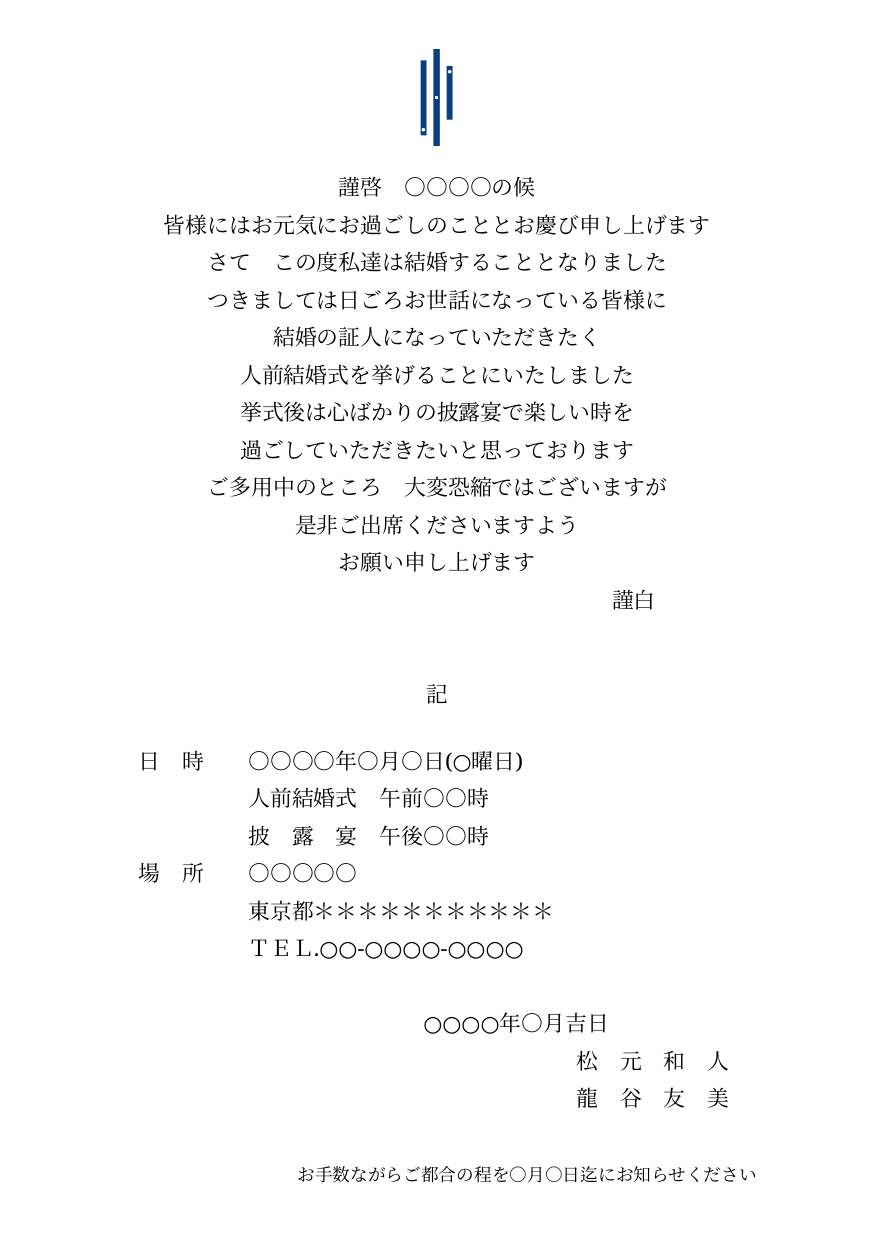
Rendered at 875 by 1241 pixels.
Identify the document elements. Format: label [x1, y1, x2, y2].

picture [420, 49, 453, 146]
